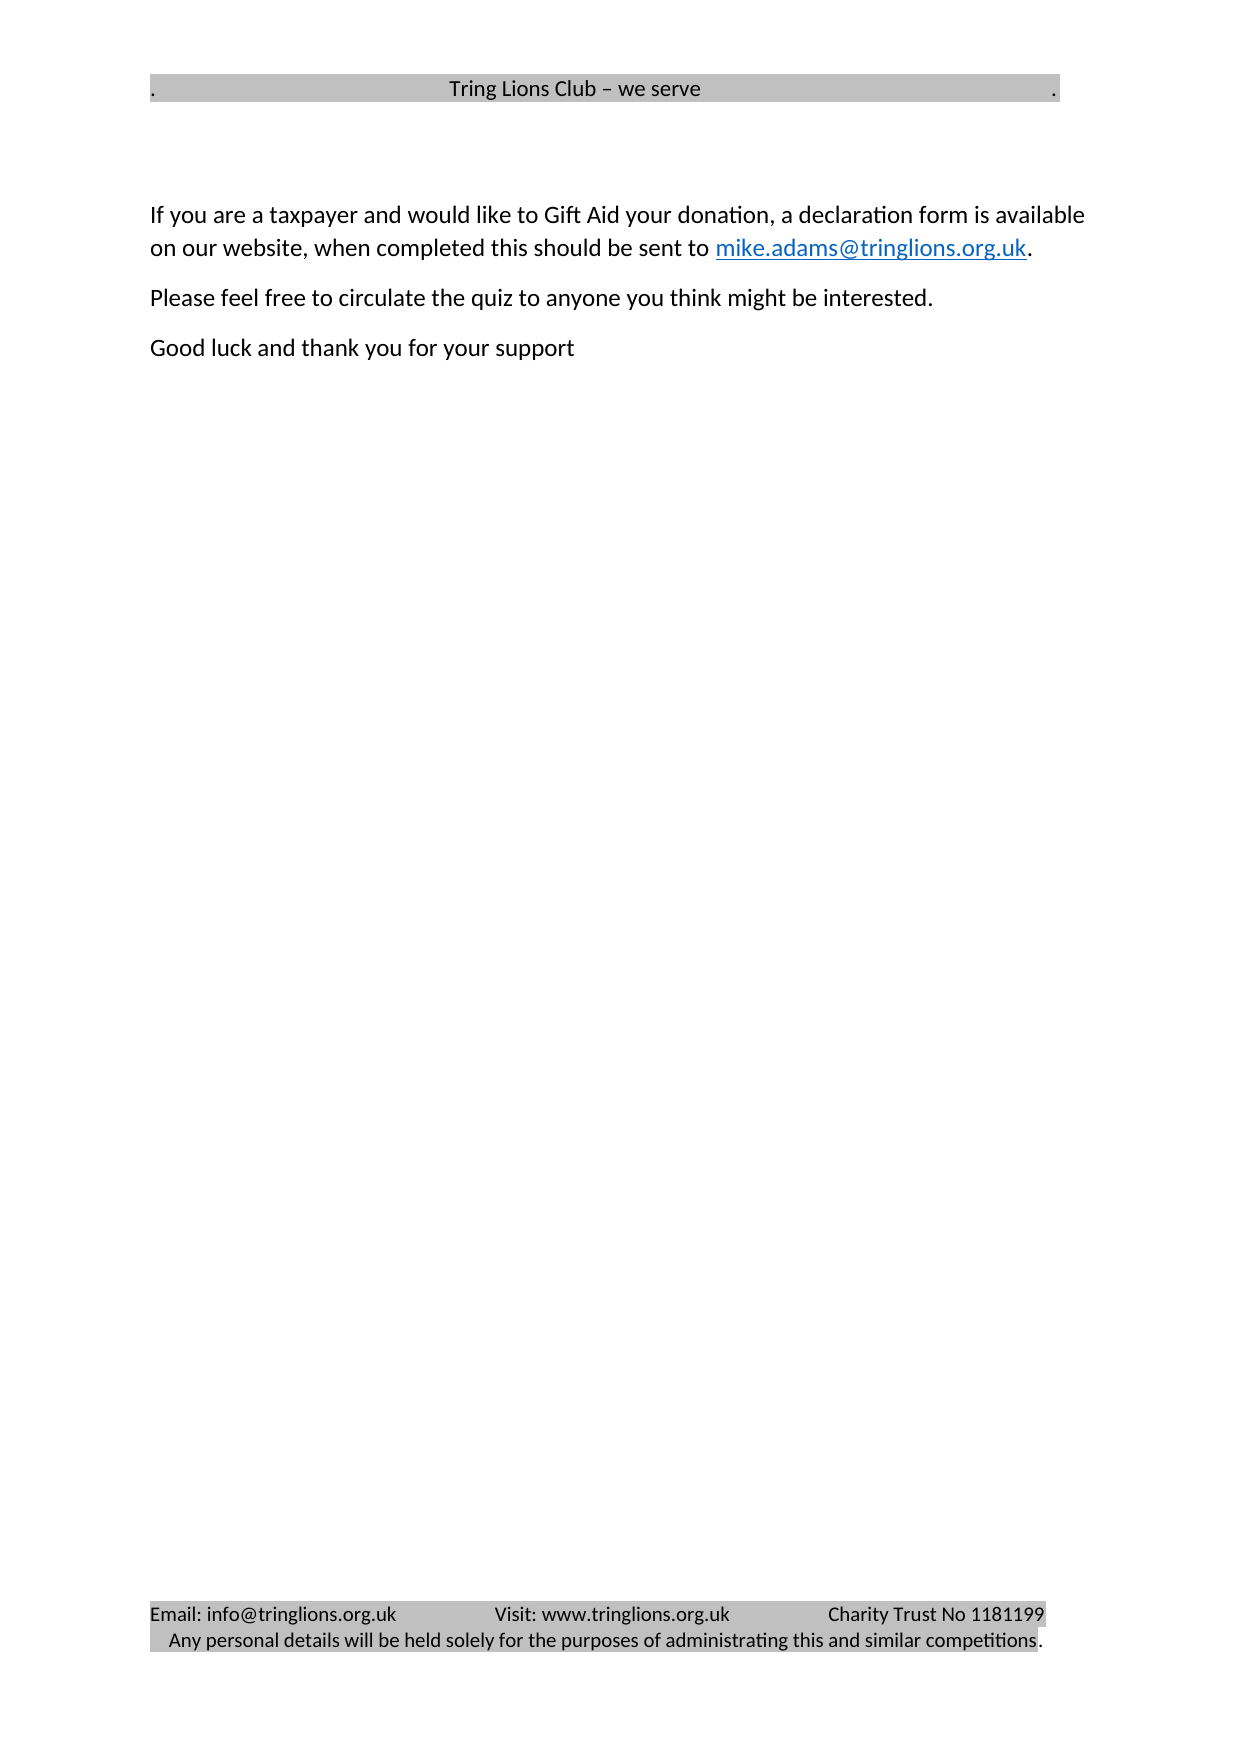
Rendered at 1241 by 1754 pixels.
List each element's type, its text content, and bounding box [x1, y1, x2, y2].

text Please feel free to circulate the quiz to anyone you think might be interested. [150, 282, 1090, 313]
text Good luck and thank you for your support [150, 332, 1090, 362]
text If you are a taxpayer and would like to Gift Aid your donation, a declaration form is available on our website, when completed this should be sent to mike.adams@tringlions.org.uk. [150, 199, 1090, 263]
